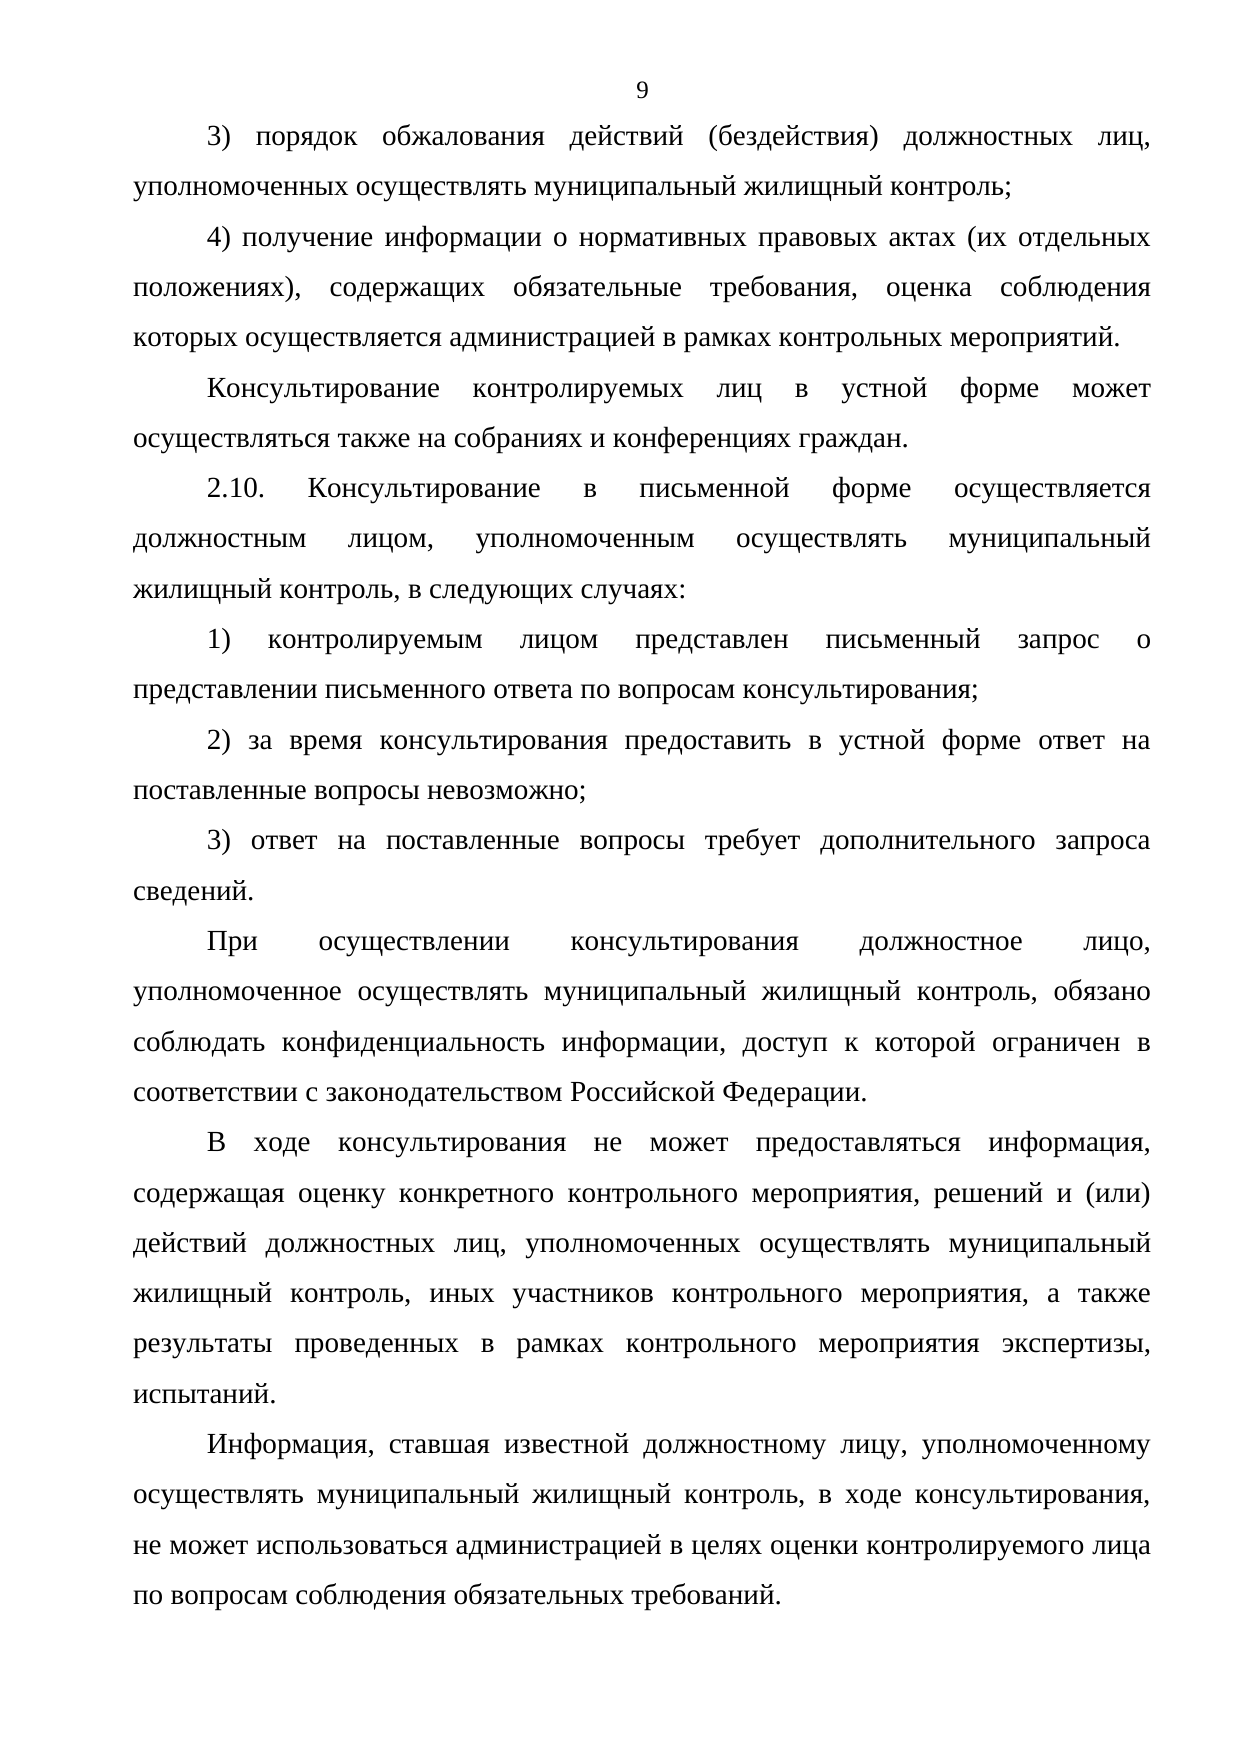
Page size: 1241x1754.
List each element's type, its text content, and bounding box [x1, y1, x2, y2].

text 1) контролируемым лицом представлен письменный запрос о представлении письменного ответа по вопросам консультирования; [133, 621, 1152, 705]
text 2.10. Консультирование в письменной форме осуществляется должностным лицом, уполномоченным осуществлять муниципальный жилищный контроль, в следующих случаях: [133, 470, 1152, 604]
text Консультирование контролируемых лиц в устной форме может осуществляться также на собраниях и конференциях граждан. [133, 370, 1152, 453]
text 3) ответ на поставленные вопросы требует дополнительного запроса сведений. [133, 822, 1152, 906]
text Информация, ставшая известной должностному лицу, уполномоченному осуществлять муниципальный жилищный контроль, в ходе консультирования, не может использоваться администрацией в целях оценки контролируемого лица по вопросам соблюдения обязательных требований. [133, 1426, 1152, 1611]
text 3) порядок обжалования действий (бездействия) должностных лиц, уполномоченных осуществлять муниципальный жилищный контроль; [133, 118, 1152, 202]
text 4) получение информации о нормативных правовых актах (их отдельных положениях), содержащих обязательные требования, оценка соблюдения которых осуществляется администрацией в рамках контрольных мероприятий. [133, 219, 1152, 353]
text 2) за время консультирования предоставить в устной форме ответ на поставленные вопросы невозможно; [133, 722, 1152, 806]
text При осуществлении консультирования должностное лицо, уполномоченное осуществлять муниципальный жилищный контроль, обязано соблюдать конфиденциальность информации, доступ к которой ограничен в соответствии с законодательством Российской Федерации. [133, 923, 1152, 1108]
text В ходе консультирования не может предоставляться информация, содержащая оценку конкретного контрольного мероприятия, решений и (или) действий должностных лиц, уполномоченных осуществлять муниципальный жилищный контроль, иных участников контрольного мероприятия, а также результаты проведенных в рамках контрольного мероприятия экспертизы, испытаний. [133, 1124, 1152, 1409]
